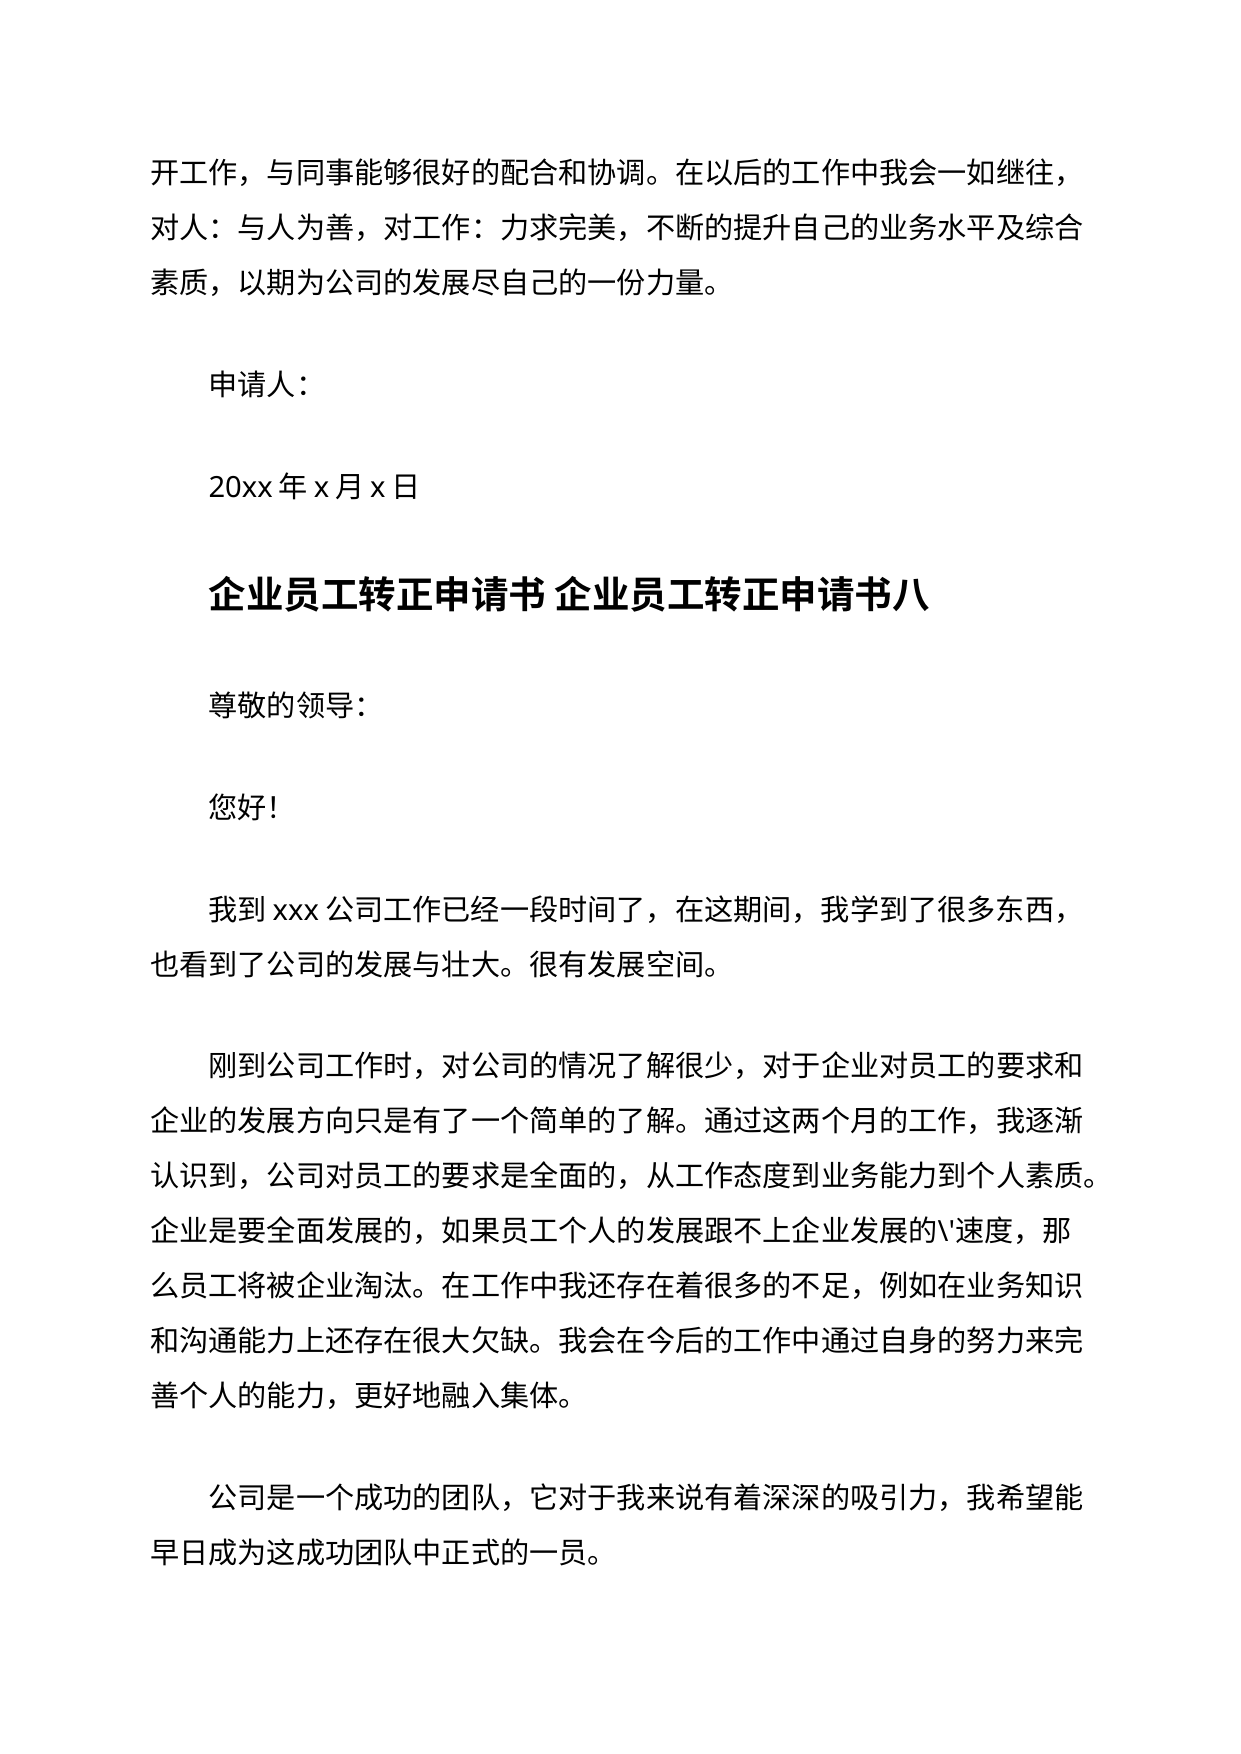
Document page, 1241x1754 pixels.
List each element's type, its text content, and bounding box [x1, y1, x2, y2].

text 企业员工转正申请书 企业员工转正申请书八 [150, 565, 1090, 619]
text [150, 150, 1090, 302]
text 您好！ [150, 784, 1090, 827]
text 我到xxx公司工作已经一段时间了，在这期间，我学到了很多东西，也看到了公司的发展与壮大。很有发展空间。 [150, 886, 1090, 983]
text 公司是一个成功的团队，它对于我来说有着深深的吸引力，我希望能早日成为这成功团队中正式的一员。 [150, 1474, 1090, 1571]
text 申请人： [150, 362, 1090, 404]
text 刚到公司工作时，对公司的情况了解很少，对于企业对员工的要求和企业的发展方向只是有了一个简单的了解。通过这两个月的工作，我逐渐认识到，公司对员工的要求是全面的，从工作态度到业务能力到个人素质。企业是要全面发展的，如果员工个人的发展跟不上企业发展的\'速度，那么员工将被企业淘汰。在工作中我还存在着很多的不足，例如在业务知识和沟通能力上还存在很大欠缺。我会在今后的工作中通过自身的努力来完善个人的能力，更好地融入集体。 [150, 1043, 1090, 1415]
text 20xx年x月x日 [150, 463, 1090, 506]
text 尊敬的领导： [150, 683, 1090, 725]
